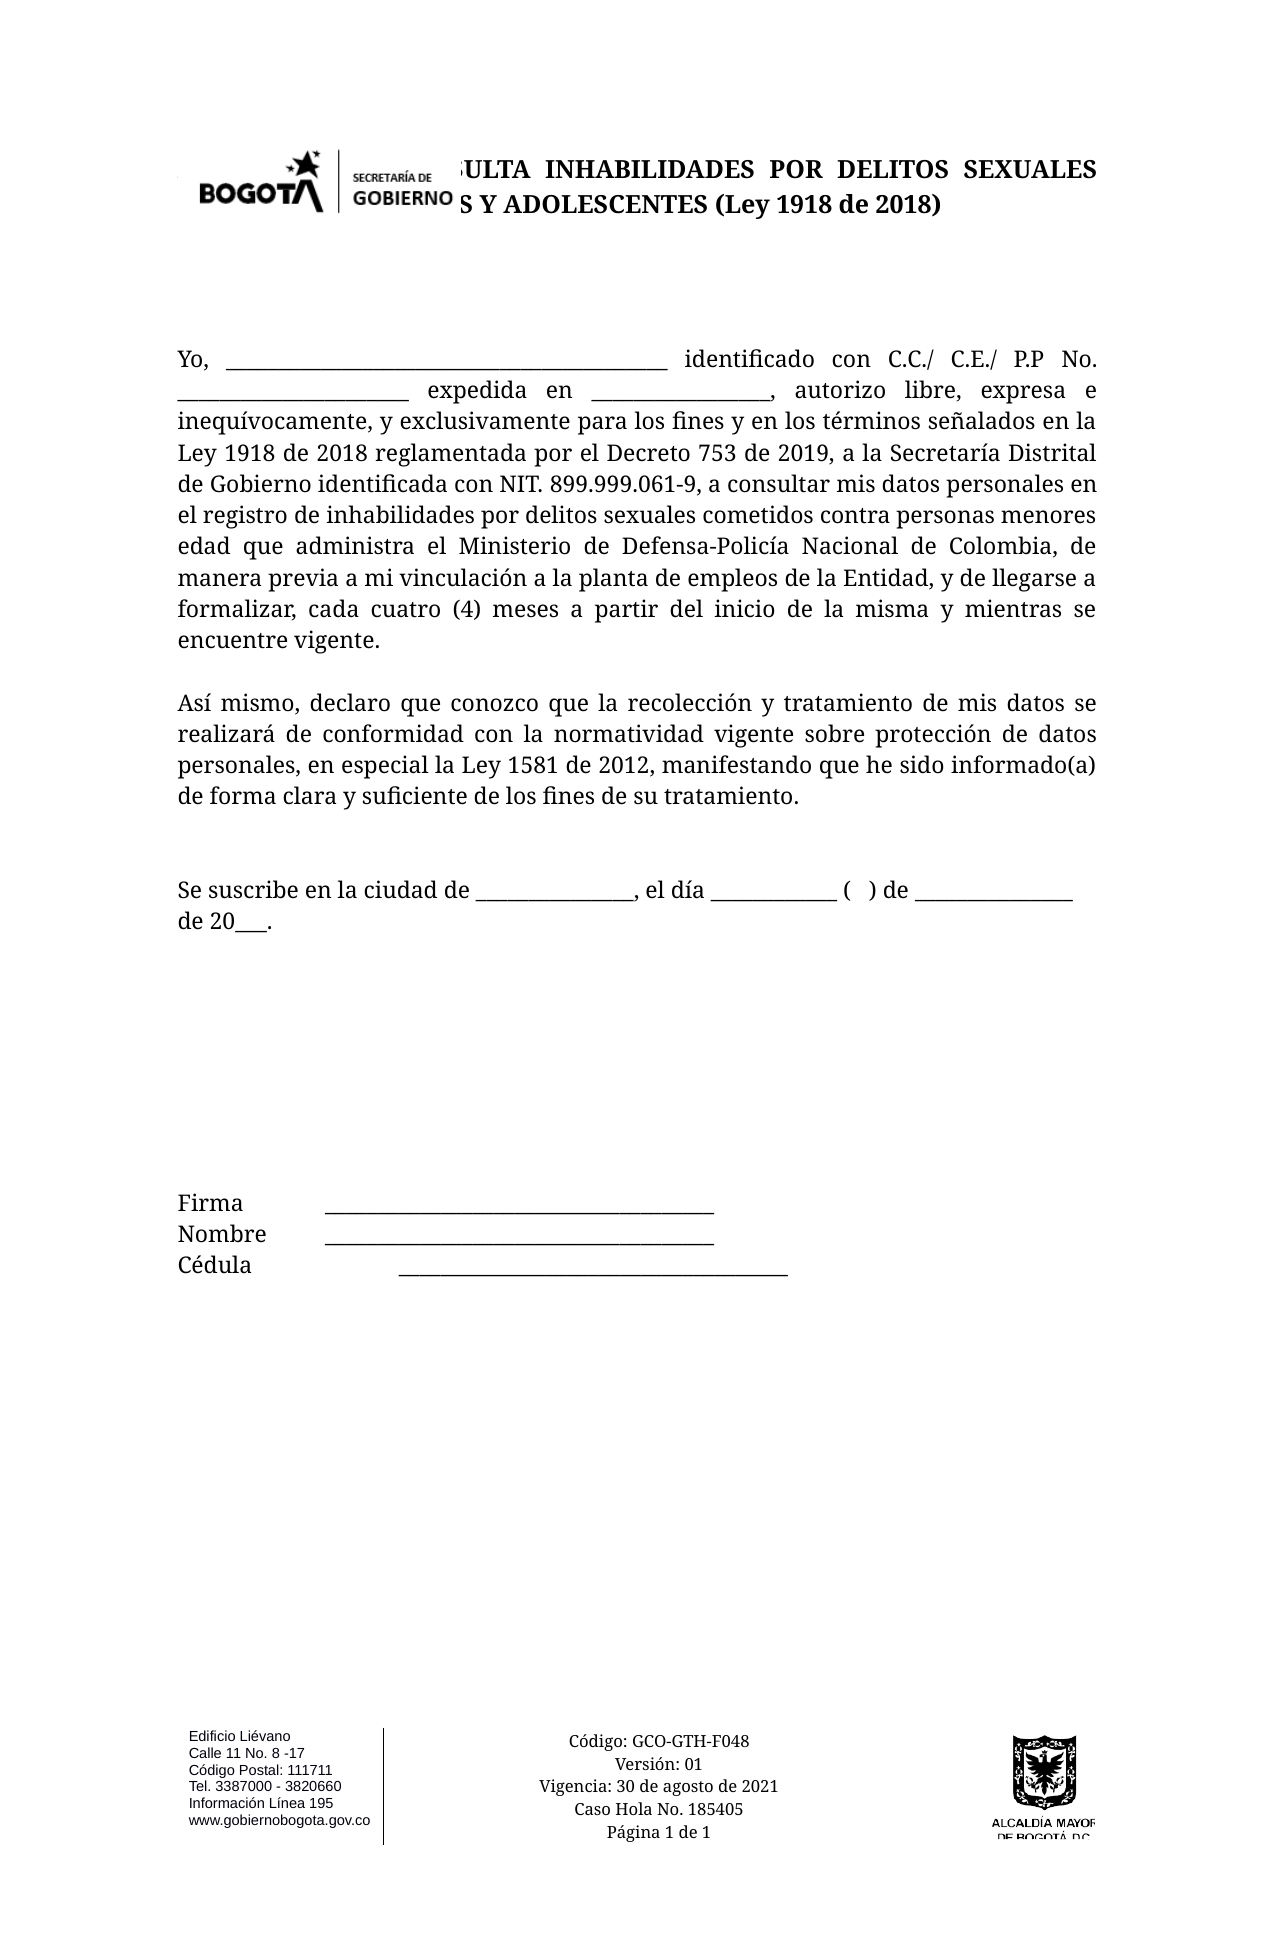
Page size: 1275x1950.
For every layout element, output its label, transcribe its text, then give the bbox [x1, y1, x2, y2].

picture [177, 131, 461, 225]
text Cédula _____________________________________ [177, 1249, 1098, 1280]
text Se suscribe en la ciudad de _______________, el día ____________ ( ) de _______________ de 20___. [177, 874, 1098, 937]
text Nombre _____________________________________ [177, 1218, 1098, 1249]
text Yo, __________________________________________ identificado con C.C./ C.E./ P.P No. ______________________ expedida en _________________, autorizo libre, expresa e inequívocamente, y exclusivamente para los fines y en los términos señalados en la Ley 1918 de 2018 reglamentada por el Decreto 753 de 2019, a la Secretaría Distrital de Gobierno identificada con NIT. 899.999.061-9, a consultar mis datos personales en el registro de inhabilidades por delitos sexuales cometidos contra personas menores edad que administra el Ministerio de Defensa-Policía Nacional de Colombia, de manera previa a mi vinculación a la planta de empleos de la Entidad, y de llegarse a formalizar, cada cuatro (4) meses a partir del inicio de la misma y mientras se encuentre vigente. [177, 343, 1098, 655]
picture [991, 1735, 1095, 1839]
text Así mismo, declaro que conozco que la recolección y tratamiento de mis datos se realizará de conformidad con la normatividad vigente sobre protección de datos personales, en especial la Ley 1581 de 2012, manifestando que he sido informado(a) de forma clara y suficiente de los fines de su tratamiento. [177, 687, 1098, 812]
text Firma _____________________________________ [177, 1187, 1098, 1218]
